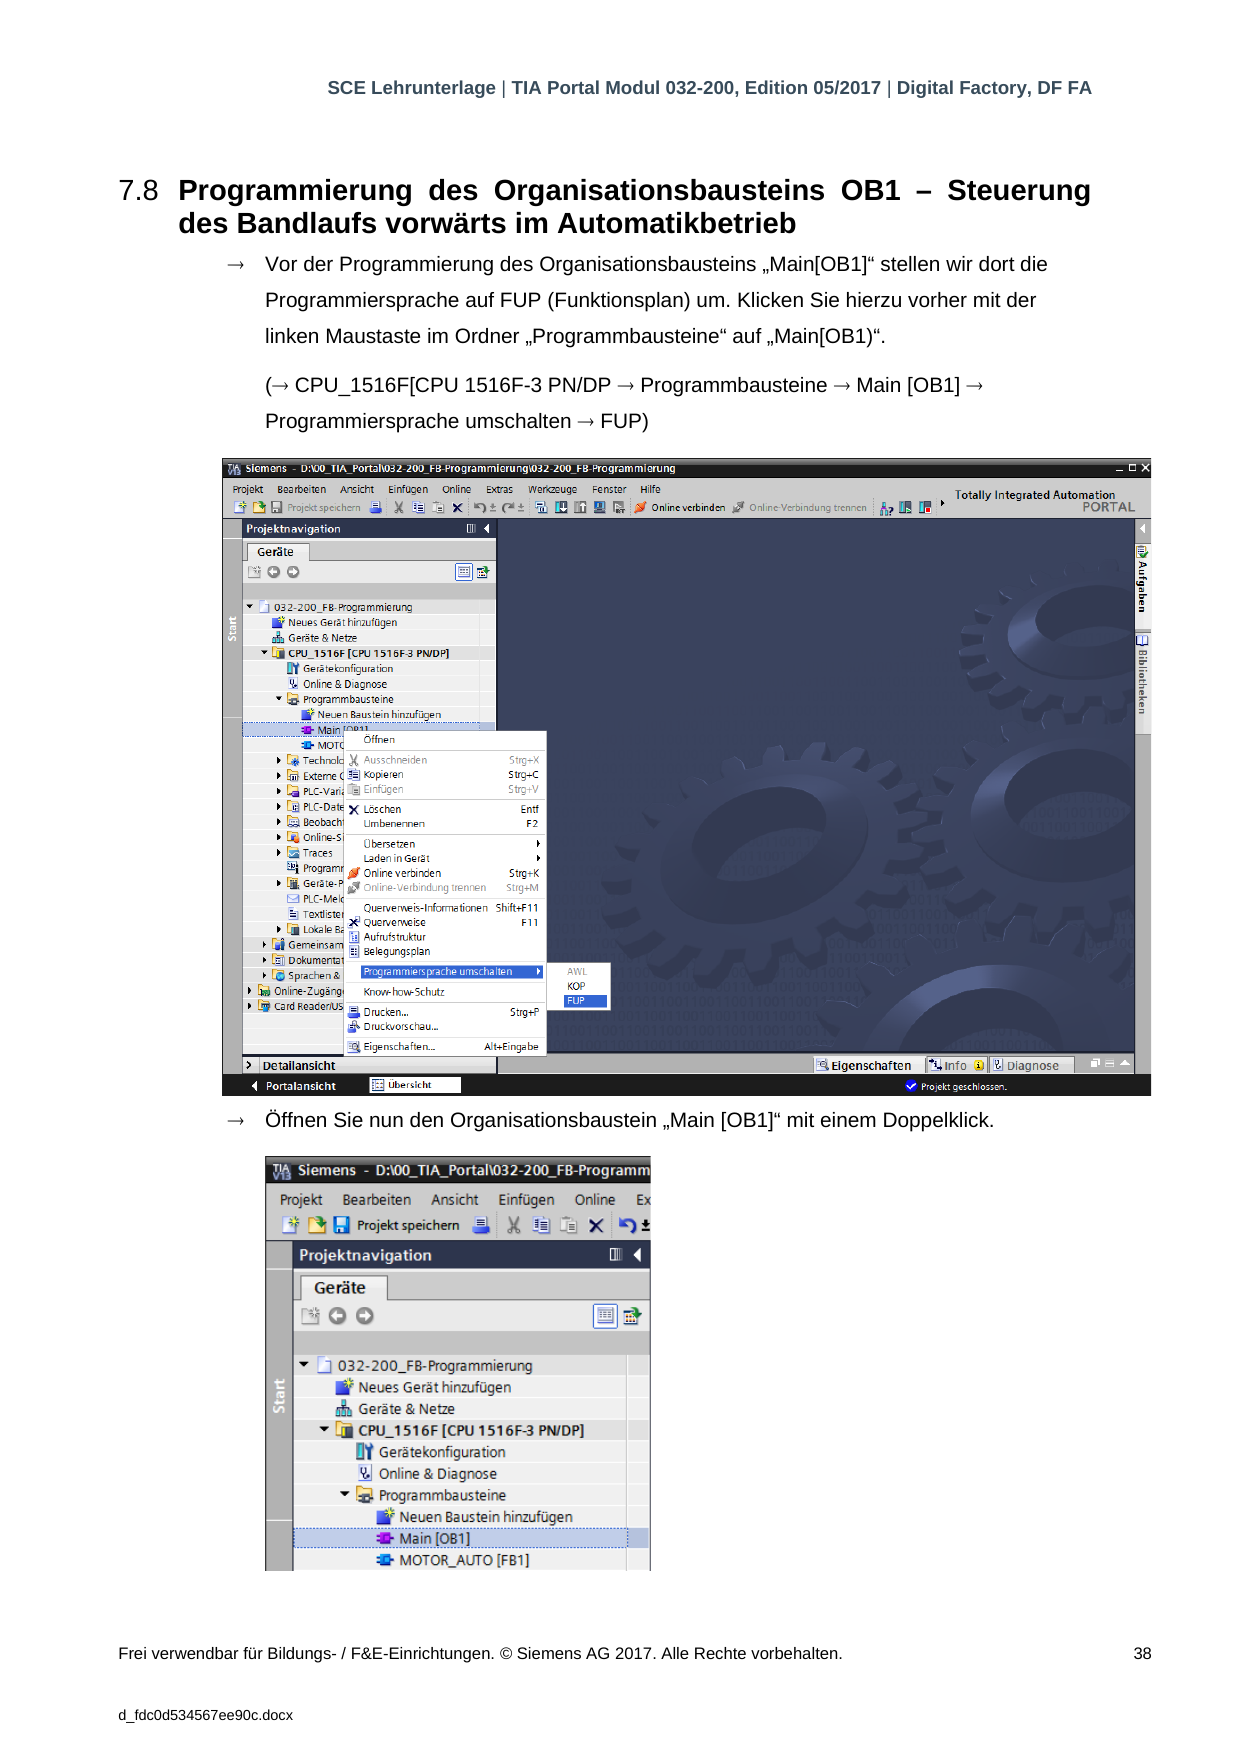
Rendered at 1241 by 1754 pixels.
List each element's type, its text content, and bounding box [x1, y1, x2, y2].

subtitle Programmierung des Organisationsbausteins OB1 – Steuerung des Bandlaufs vorwärts im Automatikbetrieb [118, 173, 1092, 240]
text Vor der Programmierung des Organisationsbausteins „Main[OB1]“ stellen wir dort die Programmiersprache auf FUP (Funktionsplan) um. Klicken Sie hierzu vorher mit der linken Maustaste im Ordner „Programmbausteine“ auf „Main[OB1)“. [227, 252, 1092, 348]
picture [265, 1156, 651, 1571]
picture [221, 457, 1152, 1096]
text Öffnen Sie nun den Organisationsbaustein „Main [OB1]“ mit einem Doppelklick. [227, 1108, 1092, 1132]
list ( CPU_1516F[CPU 1516F-3 PN/DP Programmbausteine Main [OB1] Programmiersprache umschalten FUP) [265, 373, 1092, 433]
